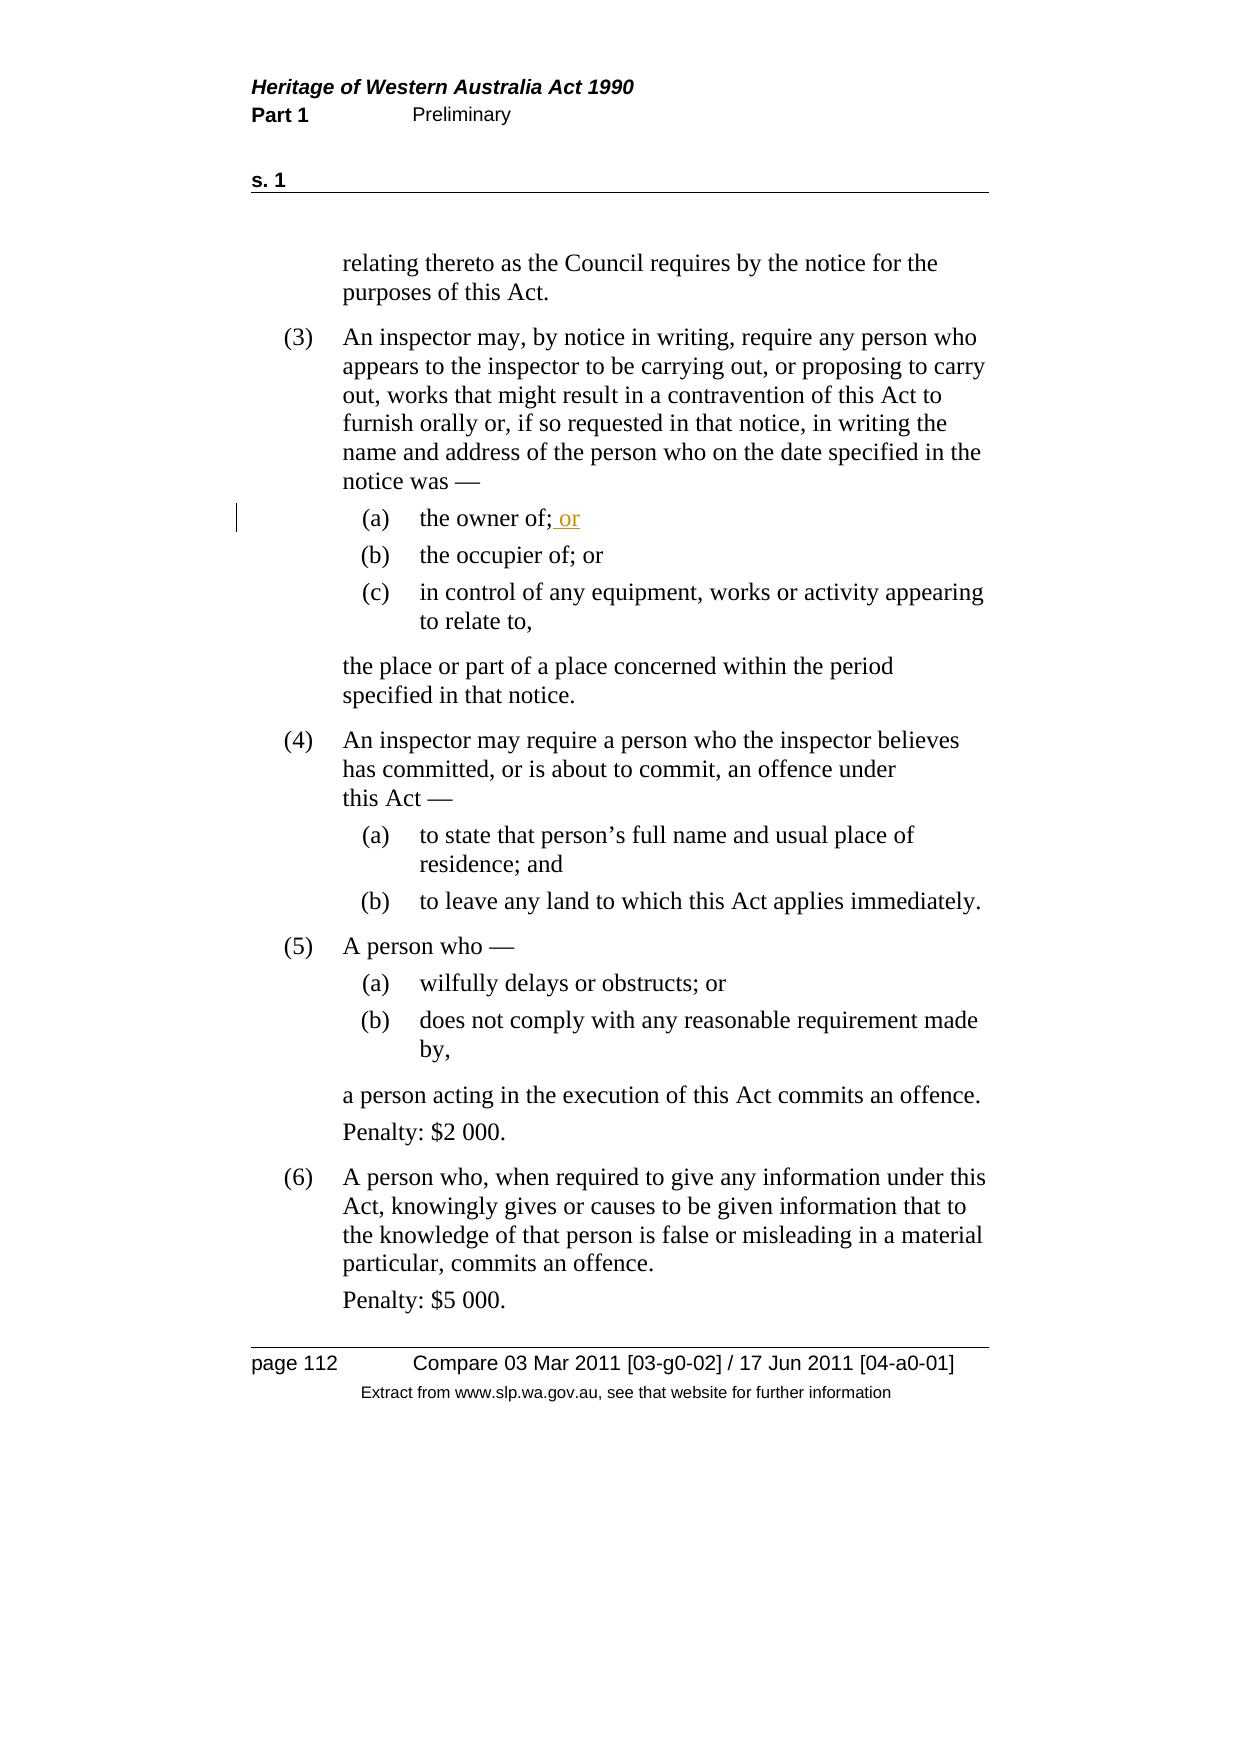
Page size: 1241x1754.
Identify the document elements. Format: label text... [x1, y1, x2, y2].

text (a) the owner of; [251, 503, 989, 532]
text (c) in control of any equipment, works or activity appearing to relate to, [251, 577, 989, 635]
text Penalty: $2 000. [251, 1117, 989, 1146]
text (3) An inspector may, by notice in writing, require any person who appears to the inspector to be carrying out, or proposing to carry out, works that might result in a contravention of this Act to furnish orally or, if so requested in that notice, in writing the name and address of the person who on the date specified in the notice was — [251, 322, 989, 495]
text a person acting in the execution of this Act commits an offence. [251, 1080, 989, 1108]
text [251, 248, 989, 306]
text (b) the occupier of; or [251, 540, 989, 569]
text the place or part of a place concerned within the period specified in that notice. [251, 651, 989, 709]
text (a) wilfully delays or obstructs; or [251, 968, 989, 997]
text Penalty: $5 000. [251, 1286, 989, 1314]
text (4) An inspector may require a person who the inspector believes has committed, or is about to commit, an offence under this Act — [251, 726, 989, 812]
text (a) to state that person’s full name and usual place of residence; and [251, 820, 989, 878]
text (6) A person who, when required to give any information under this Act, knowingly gives or causes to be given information that to the knowledge of that person is false or misleading in a material particular, commits an offence. [251, 1162, 989, 1277]
text (b) to leave any land to which this Act applies immediately. [251, 886, 989, 915]
text (b) does not comply with any reasonable requirement made by, [251, 1006, 989, 1063]
text (5) A person who — [251, 931, 989, 960]
